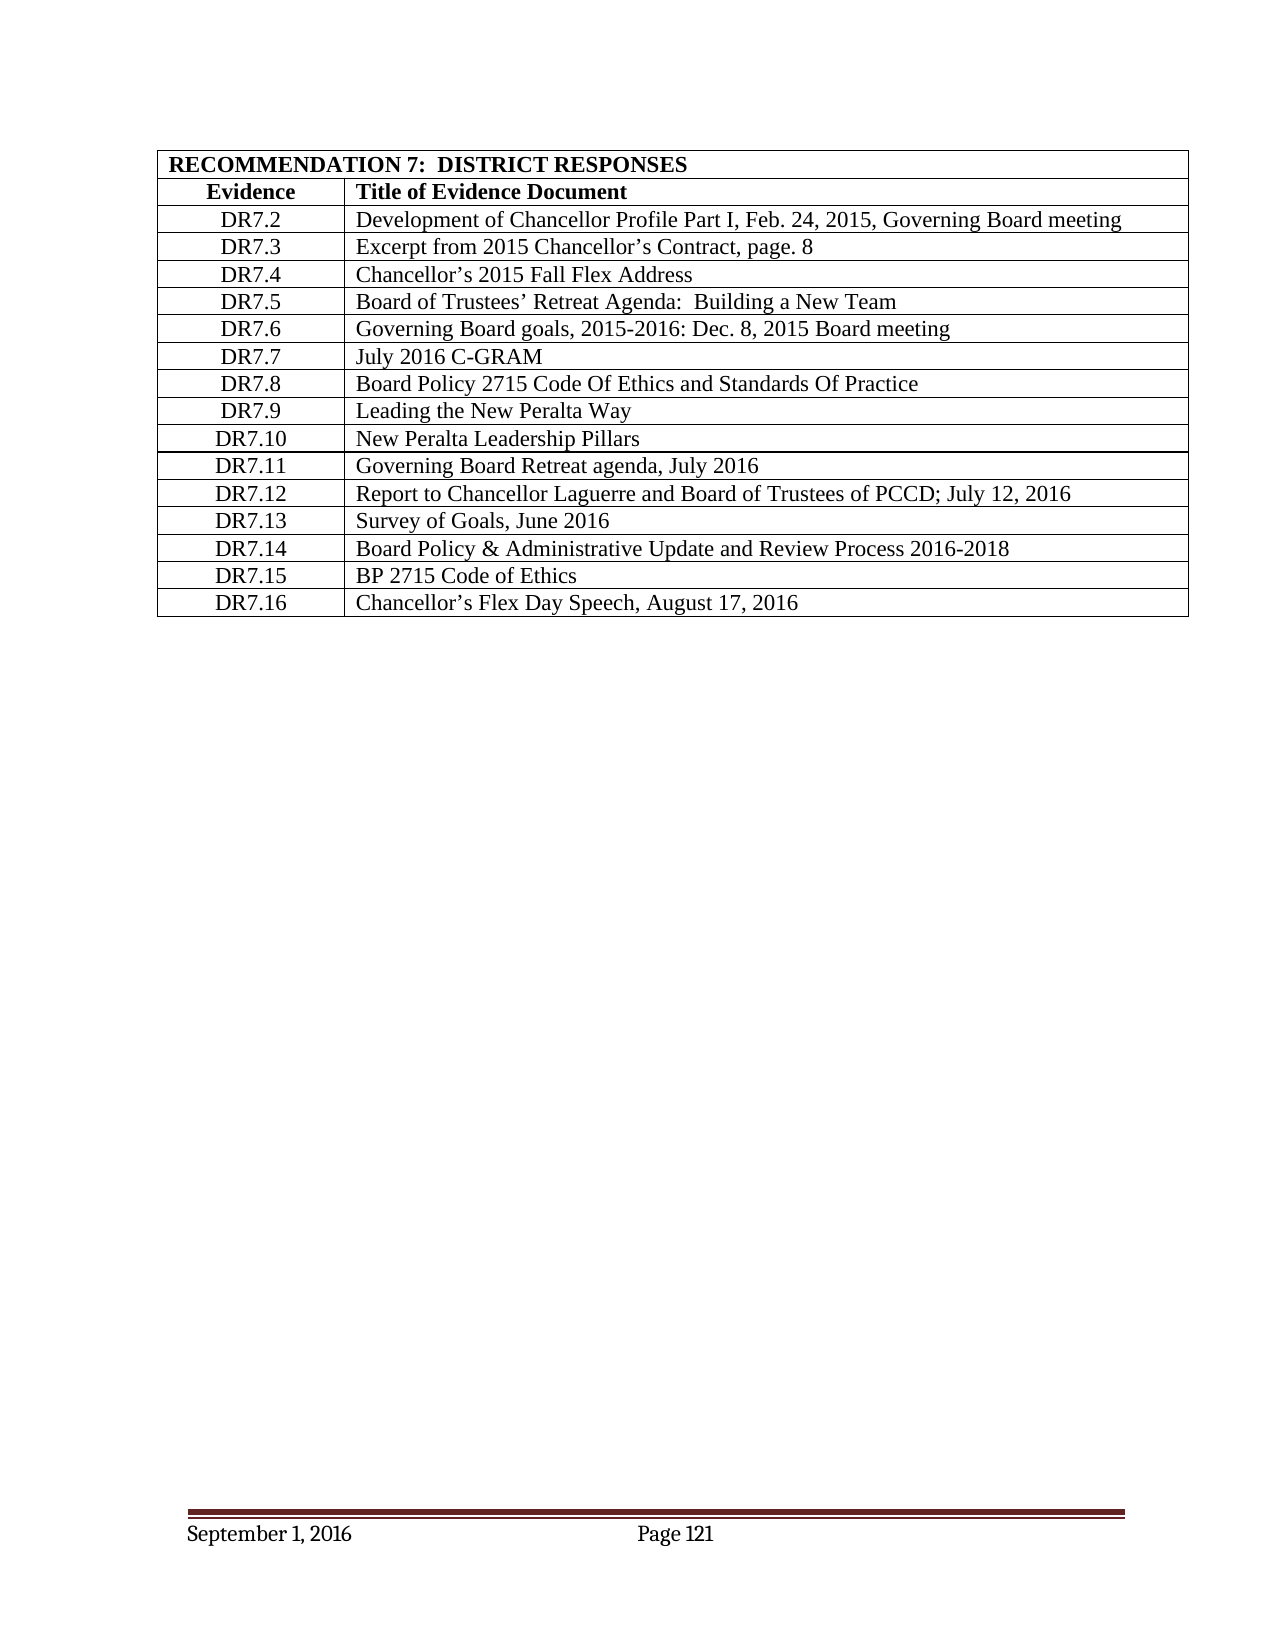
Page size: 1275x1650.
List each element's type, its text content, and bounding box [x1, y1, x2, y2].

table_cell Leading the New Peralta Way [345, 398, 1188, 424]
table_cell DR7.11 [158, 453, 344, 479]
table_cell Governing Board Retreat agenda, July 2016 [345, 453, 1188, 479]
table_cell DR7.10 [158, 425, 344, 451]
table_cell DR7.9 [158, 398, 344, 424]
table_cell Governing Board goals, 2015-2016: Dec. 8, 2015 Board meeting [345, 315, 1188, 342]
table_cell Development of Chancellor Profile Part I, Feb. 24, 2015, Governing Board meeting [345, 206, 1188, 232]
table_cell DR7.7 [158, 343, 344, 369]
table_cell DR7.6 [158, 315, 344, 342]
table_cell DR7.5 [158, 288, 344, 314]
table_cell DR7.12 [158, 480, 344, 506]
table_cell Board Policy 2715 Code Of Ethics and Standards Of Practice [345, 370, 1188, 397]
table_cell DR7.13 [158, 507, 344, 533]
table_header RECOMMENDATION 7: DISTRICT RESPONSES [158, 151, 1188, 177]
table_cell DR7.14 [158, 535, 344, 561]
table_cell Excerpt from 2015 Chancellor’s Contract, page. 8 [345, 233, 1188, 259]
table_cell Report to Chancellor Laguerre and Board of Trustees of PCCD; July 12, 2016 [345, 480, 1188, 506]
table_cell DR7.8 [158, 370, 344, 397]
table_cell DR7.4 [158, 261, 344, 287]
table_cell Chancellor’s 2015 Fall Flex Address [345, 261, 1188, 287]
table_cell Board Policy & Administrative Update and Review Process 2016-2018 [345, 535, 1188, 561]
table_cell DR7.16 [158, 589, 344, 616]
table_cell Board of Trustees’ Retreat Agenda: Building a New Team [345, 288, 1188, 314]
table_cell Title of Evidence Document [345, 179, 1188, 205]
table_cell July 2016 C-GRAM [345, 343, 1188, 369]
table_cell DR7.2 [158, 206, 344, 232]
table_cell New Peralta Leadership Pillars [345, 425, 1188, 451]
table_cell Evidence [158, 179, 344, 205]
table_cell Chancellor’s Flex Day Speech, August 17, 2016 [345, 589, 1188, 616]
table_cell BP 2715 Code of Ethics [345, 562, 1188, 588]
table_cell Survey of Goals, June 2016 [345, 507, 1188, 533]
table_cell DR7.15 [158, 562, 344, 588]
table_cell DR7.3 [158, 233, 344, 259]
